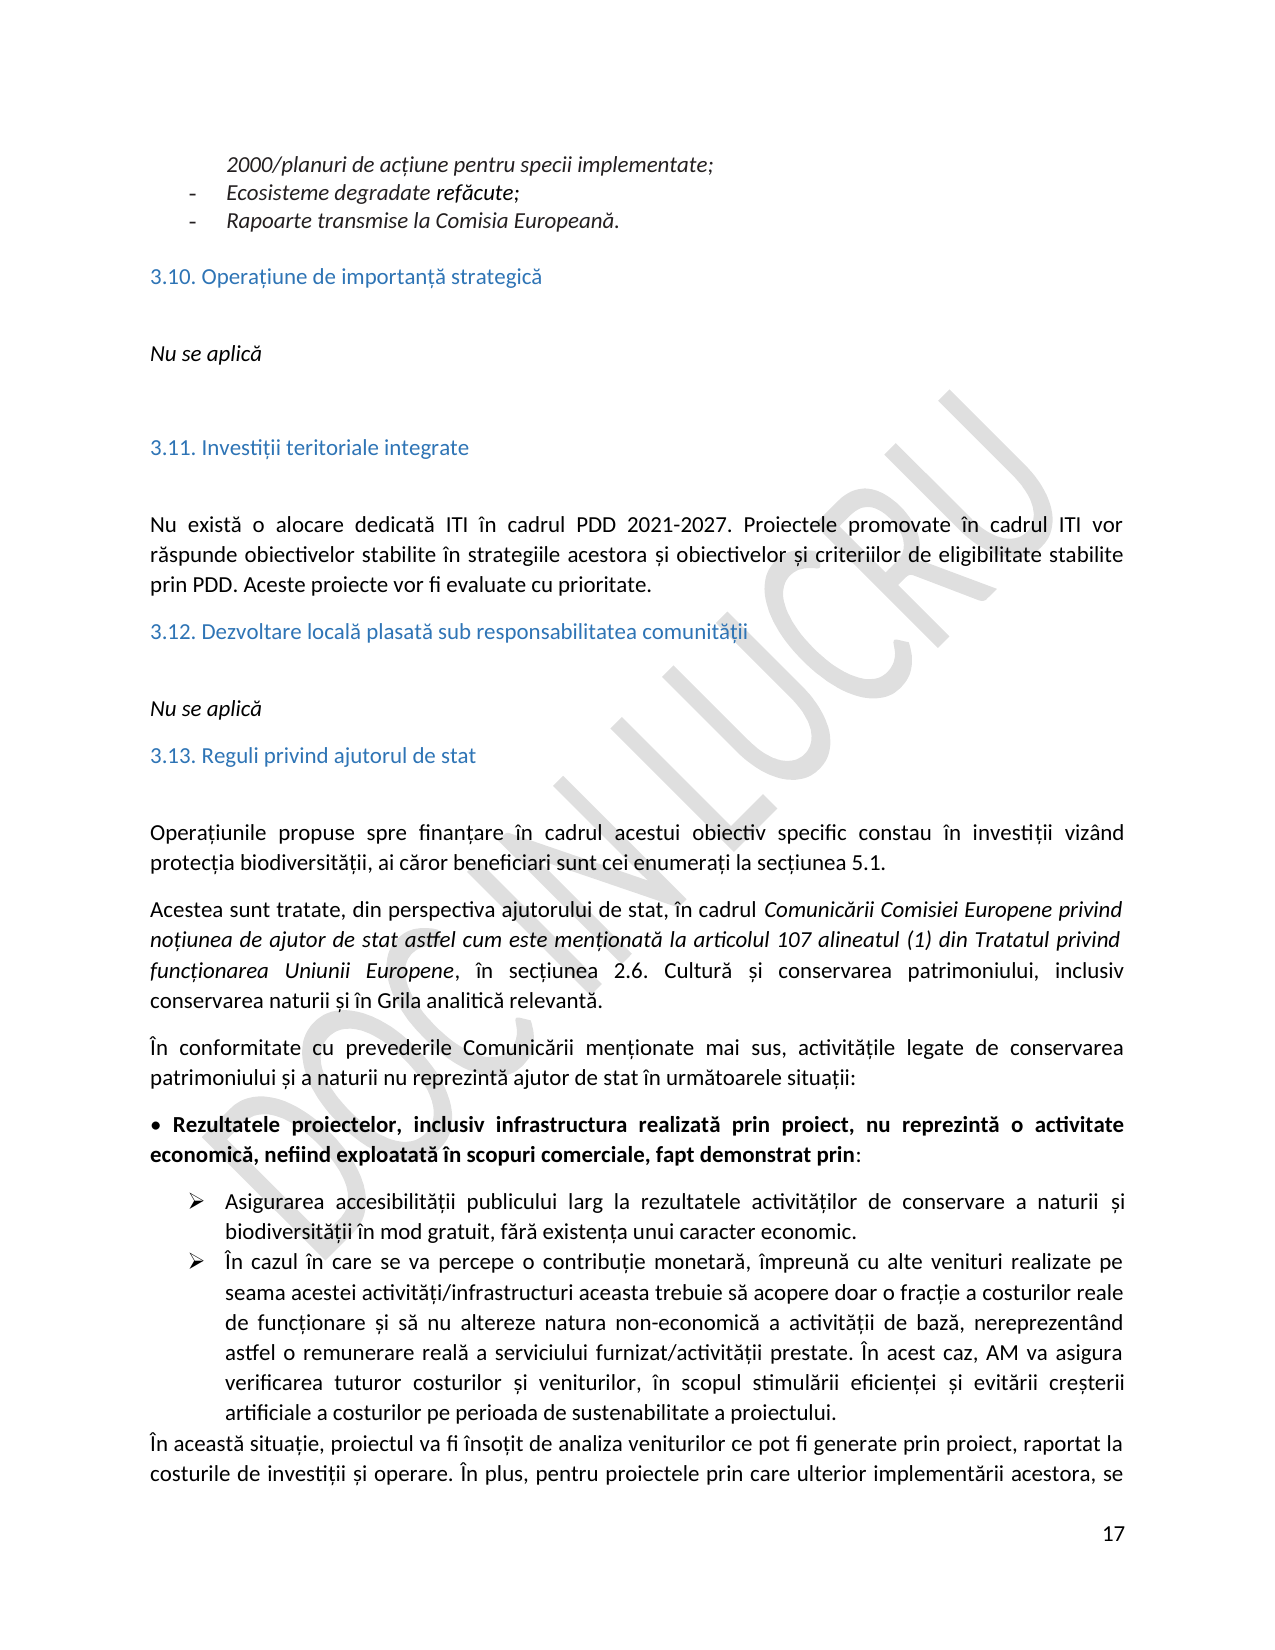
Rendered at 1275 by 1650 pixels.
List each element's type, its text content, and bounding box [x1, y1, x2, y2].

text • Rezultatele proiectelor, inclusiv infrastructura realizată prin proiect, nu reprezintă o activitate economică, nefiind exploatată în scopuri comerciale, fapt demonstrat prin: [150, 1110, 1125, 1168]
subtitle 3.10. Operațiune de importanță strategică [150, 262, 1125, 290]
list Ecosisteme degradate refăcute; [188, 178, 1115, 206]
subtitle 3.13. Reguli privind ajutorul de stat [150, 741, 1125, 769]
list Asigurarea accesibilității publicului larg la rezultatele activităților de conservare a naturii și biodiversității în mod gratuit, fără existența unui caracter economic. [187, 1187, 1125, 1245]
list Rapoarte transmise la Comisia Europeană. [188, 206, 1115, 234]
text Nu se aplică [150, 339, 1125, 367]
text Operaţiunile propuse spre finanțare în cadrul acestui obiectiv specific constau în investiţii vizând protecția biodiversității, ai căror beneficiari sunt cei enumerați la secțiunea 5.1. [150, 818, 1125, 877]
text Nu există o alocare dedicată ITI în cadrul PDD 2021-2027. Proiectele promovate în cadrul ITI vor răspunde obiectivelor stabilite în strategiile acestora și obiectivelor și criteriilor de eligibilitate stabilite prin PDD. Aceste proiecte vor fi evaluate cu prioritate. [150, 510, 1125, 598]
text Acestea sunt tratate, din perspectiva ajutorului de stat, în cadrul Comunicării Comisiei Europene privind noțiunea de ajutor de stat astfel cum este menționată la articolul 107 alineatul (1) din Tratatul privind funcționarea Uniunii Europene, în secțiunea 2.6. Cultură și conservarea patrimoniului, inclusiv conservarea naturii și în Grila analitică relevantă. [150, 895, 1125, 1014]
text În conformitate cu prevederile Comunicării menționate mai sus, activitățile legate de conservarea patrimoniului și a naturii nu reprezintă ajutor de stat în următoarele situații: [150, 1033, 1125, 1091]
subtitle 3.11. Investiții teritoriale integrate [150, 433, 1125, 461]
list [188, 150, 1115, 178]
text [150, 1429, 1125, 1487]
text Nu se aplică [150, 694, 1125, 722]
list În cazul în care se va percepe o contribuție monetară, împreună cu alte venituri realizate pe seama acestei activități/infrastructuri aceasta trebuie să acopere doar o fracție a costurilor reale de funcționare și să nu altereze natura non-economică a activității de bază, nereprezentând astfel o remunerare reală a serviciului furnizat/activității prestate. În acest caz, AM va asigura verificarea tuturor costurilor și veniturilor, în scopul stimulării eficienței și evitării creșterii artificiale a costurilor pe perioada de sustenabilitate a proiectului. [187, 1247, 1125, 1427]
subtitle 3.12. Dezvoltare locală plasată sub responsabilitatea comunității [150, 617, 1125, 645]
